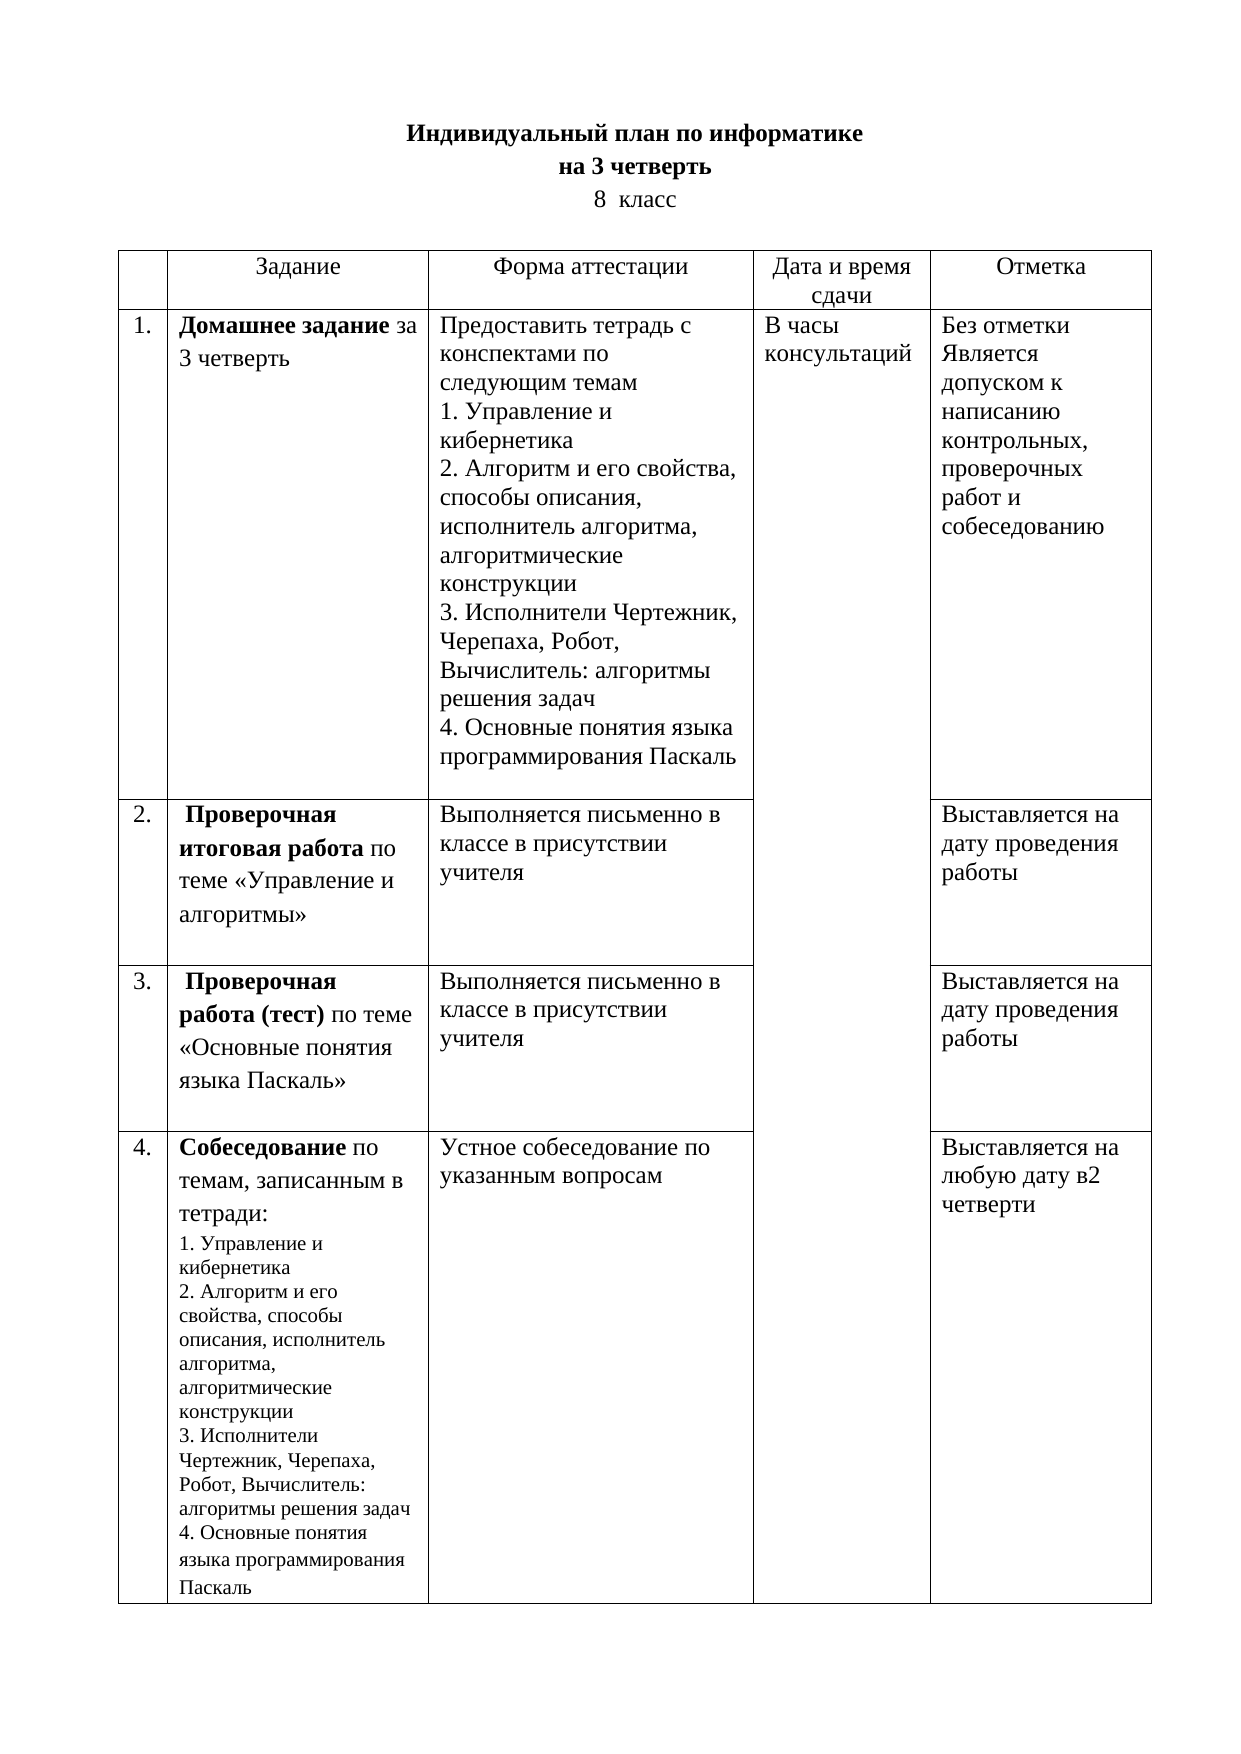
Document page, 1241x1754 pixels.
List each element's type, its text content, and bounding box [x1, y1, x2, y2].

table_header [119, 251, 167, 309]
table_cell Выполняется письменно в классе в присутствии учителя [429, 966, 753, 1131]
table_header Дата и время сдачи [754, 251, 930, 309]
table_cell Предоставить тетрадь с конспектами по следующим темам 1. Управление и кибернетика 2. Алгоритм и его свойства, способы описания, исполнитель алгоритма, алгоритмические конструкции 3. Исполнители Чертежник, Черепаха, Робот, Вычислитель: алгоритмы решения задач 4. Основные понятия языка программирования Паскаль [429, 310, 753, 798]
table_cell [119, 800, 167, 965]
text 8 класс [118, 184, 1152, 213]
table_cell Выставляется на любую дату в2 четверти [931, 1132, 1151, 1603]
table_cell Без отметки Является допуском к написанию контрольных, проверочных работ и собеседованию [931, 310, 1151, 798]
text на 3 четверть [118, 151, 1152, 180]
table_cell Проверочная итоговая работа по теме «Управление и алгоритмы» [168, 800, 428, 965]
table_cell Собеседование по темам, записанным в тетради: 1. Управление и кибернетика 2. Алгоритм и его свойства, способы описания, исполнитель алгоритма, алгоритмические конструкции 3. Исполнители Чертежник, Черепаха, Робот, Вычислитель: алгоритмы решения задач 4. Основные понятия языка программирования Паскаль [168, 1132, 428, 1603]
table_cell Устное собеседование по указанным вопросам [429, 1132, 753, 1603]
table_header Форма аттестации [429, 251, 753, 309]
text Индивидуальный план по информатике [118, 118, 1152, 147]
table_cell [119, 310, 167, 798]
table_cell Домашнее задание за 3 четверть [168, 310, 428, 798]
table_cell [119, 1132, 167, 1603]
table_cell В часы консультаций [754, 310, 930, 1603]
table_header Отметка [931, 251, 1151, 309]
table_cell Выставляется на дату проведения работы [931, 966, 1151, 1131]
table_cell Проверочная работа (тест) по теме «Основные понятия языка Паскаль» [168, 966, 428, 1131]
table_cell Выполняется письменно в классе в присутствии учителя [429, 800, 753, 965]
table_cell [119, 966, 167, 1131]
table_header Задание [168, 251, 428, 309]
table_cell Выставляется на дату проведения работы [931, 800, 1151, 965]
